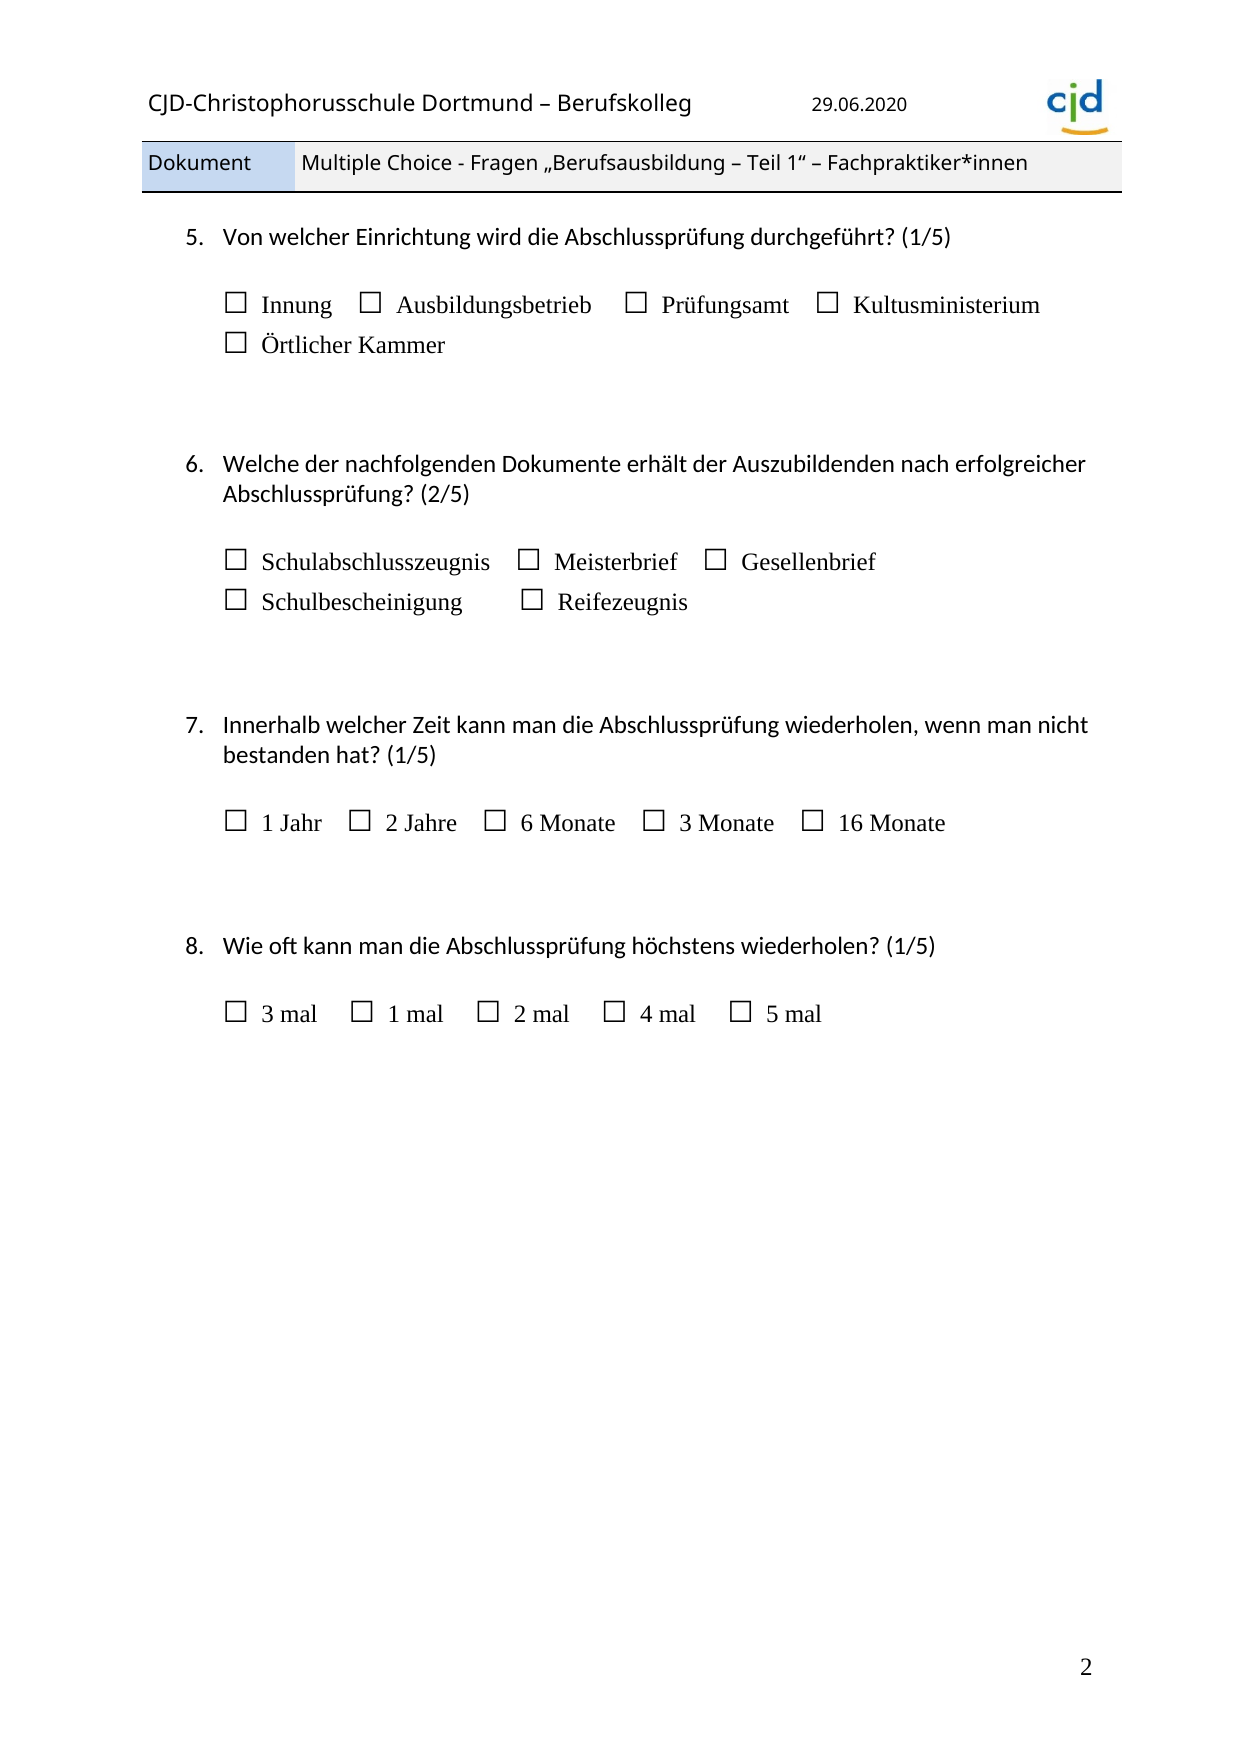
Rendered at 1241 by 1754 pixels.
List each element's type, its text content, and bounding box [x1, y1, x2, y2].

picture [1037, 79, 1117, 135]
list Innerhalb welcher Zeit kann man die Abschlussprüfung wiederholen, wenn man nicht bestanden hat? (1/5) 1 Jahr 2 Jahre 6 Monate 3 Monate 16 Monate [185, 709, 1093, 930]
list Von welcher Einrichtung wird die Abschlussprüfung durchgeführt? (1/5) Innung Ausbildungsbetrieb Prüfungsamt Kultusministerium Örtlicher Kammer [185, 221, 1093, 448]
list Welche der nachfolgenden Dokumente erhält der Auszubildenden nach erfolgreicher Abschlussprüfung? (2/5) Schulabschlusszeugnis Meisterbrief Gesellenbrief Schulbescheinigung Reifezeugnis [185, 448, 1093, 709]
list Wie oft kann man die Abschlussprüfung höchstens wiederholen? (1/5) 3 mal 1 mal 2 mal 4 mal 5 mal [185, 930, 1093, 1059]
